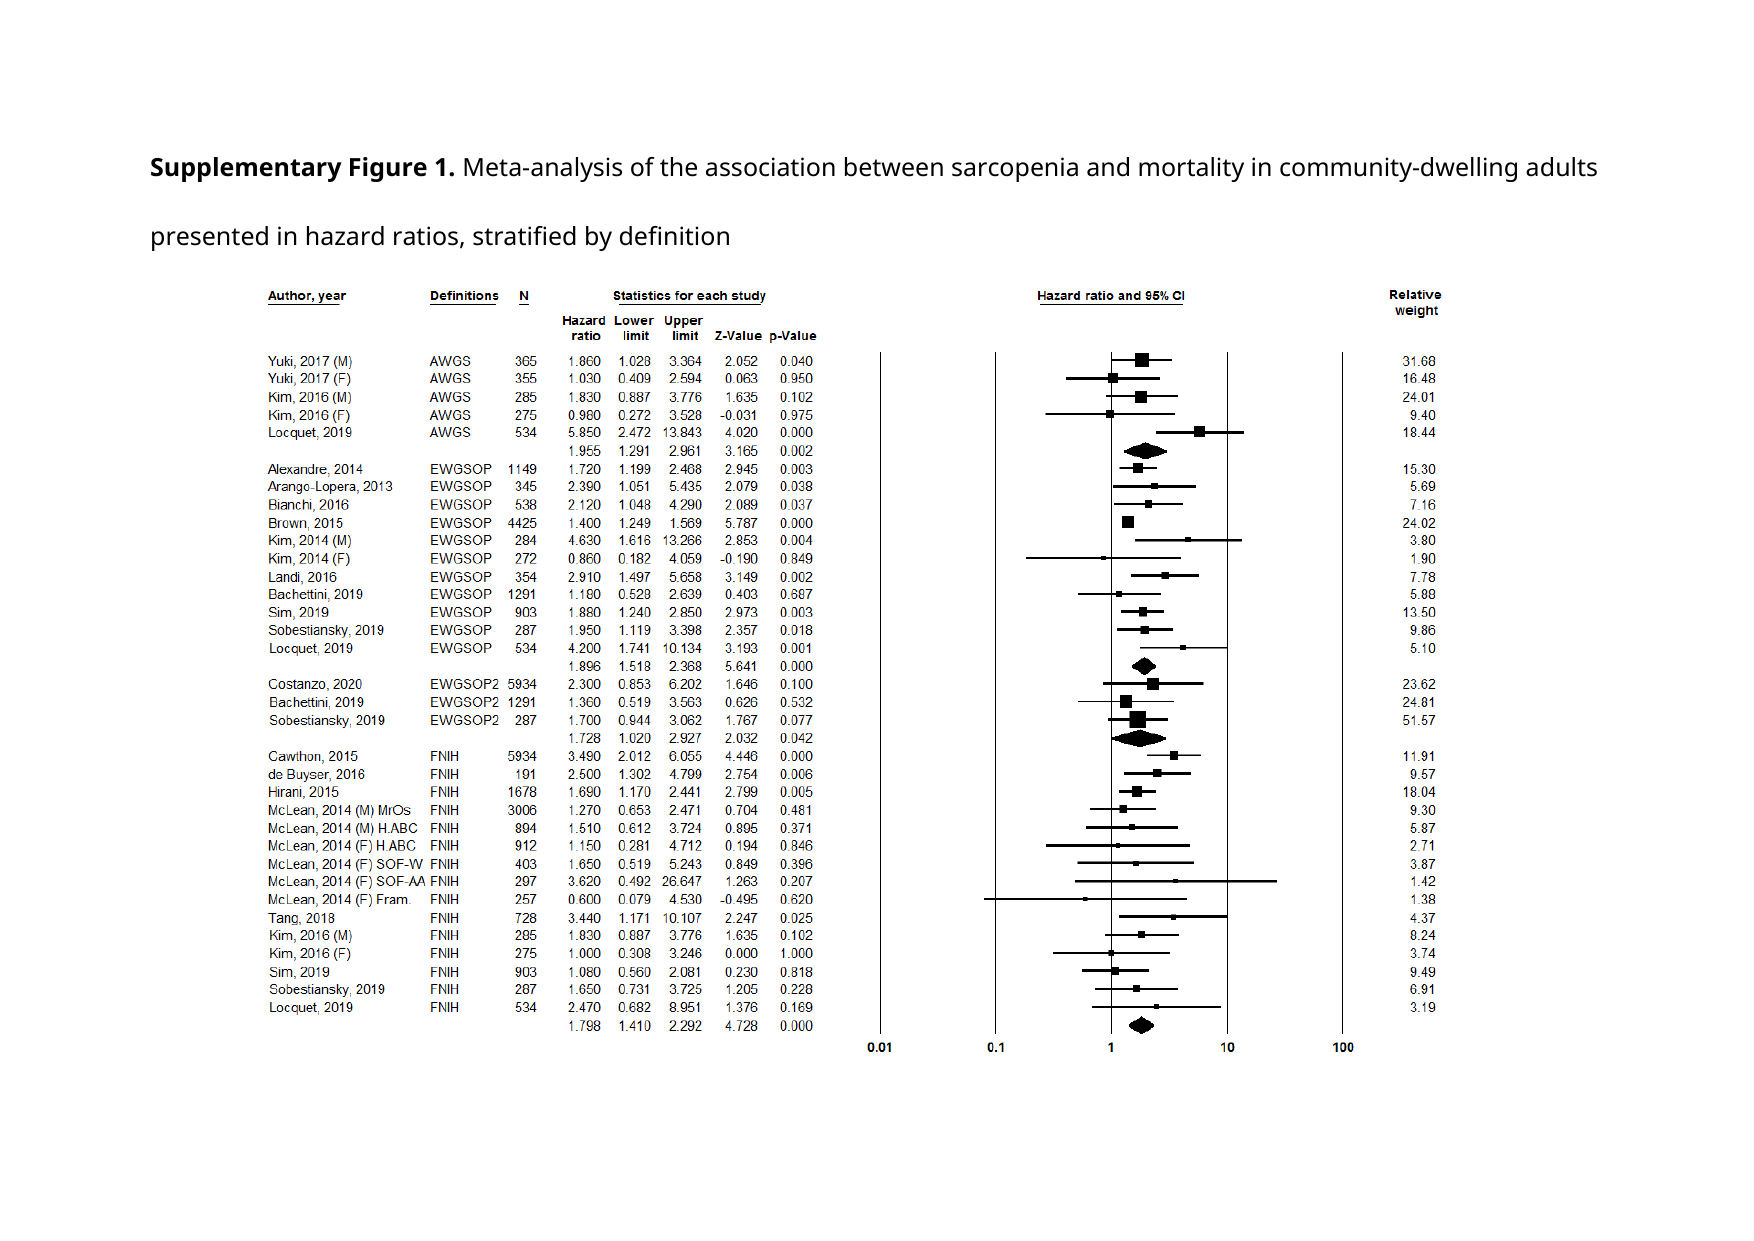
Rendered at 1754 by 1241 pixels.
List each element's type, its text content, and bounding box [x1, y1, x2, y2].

picture [245, 265, 1488, 1074]
text Supplementary Figure 1. Meta-analysis of the association between sarcopenia and mortality in community-dwelling adults presented in hazard ratios, stratified by definition [150, 150, 1604, 252]
